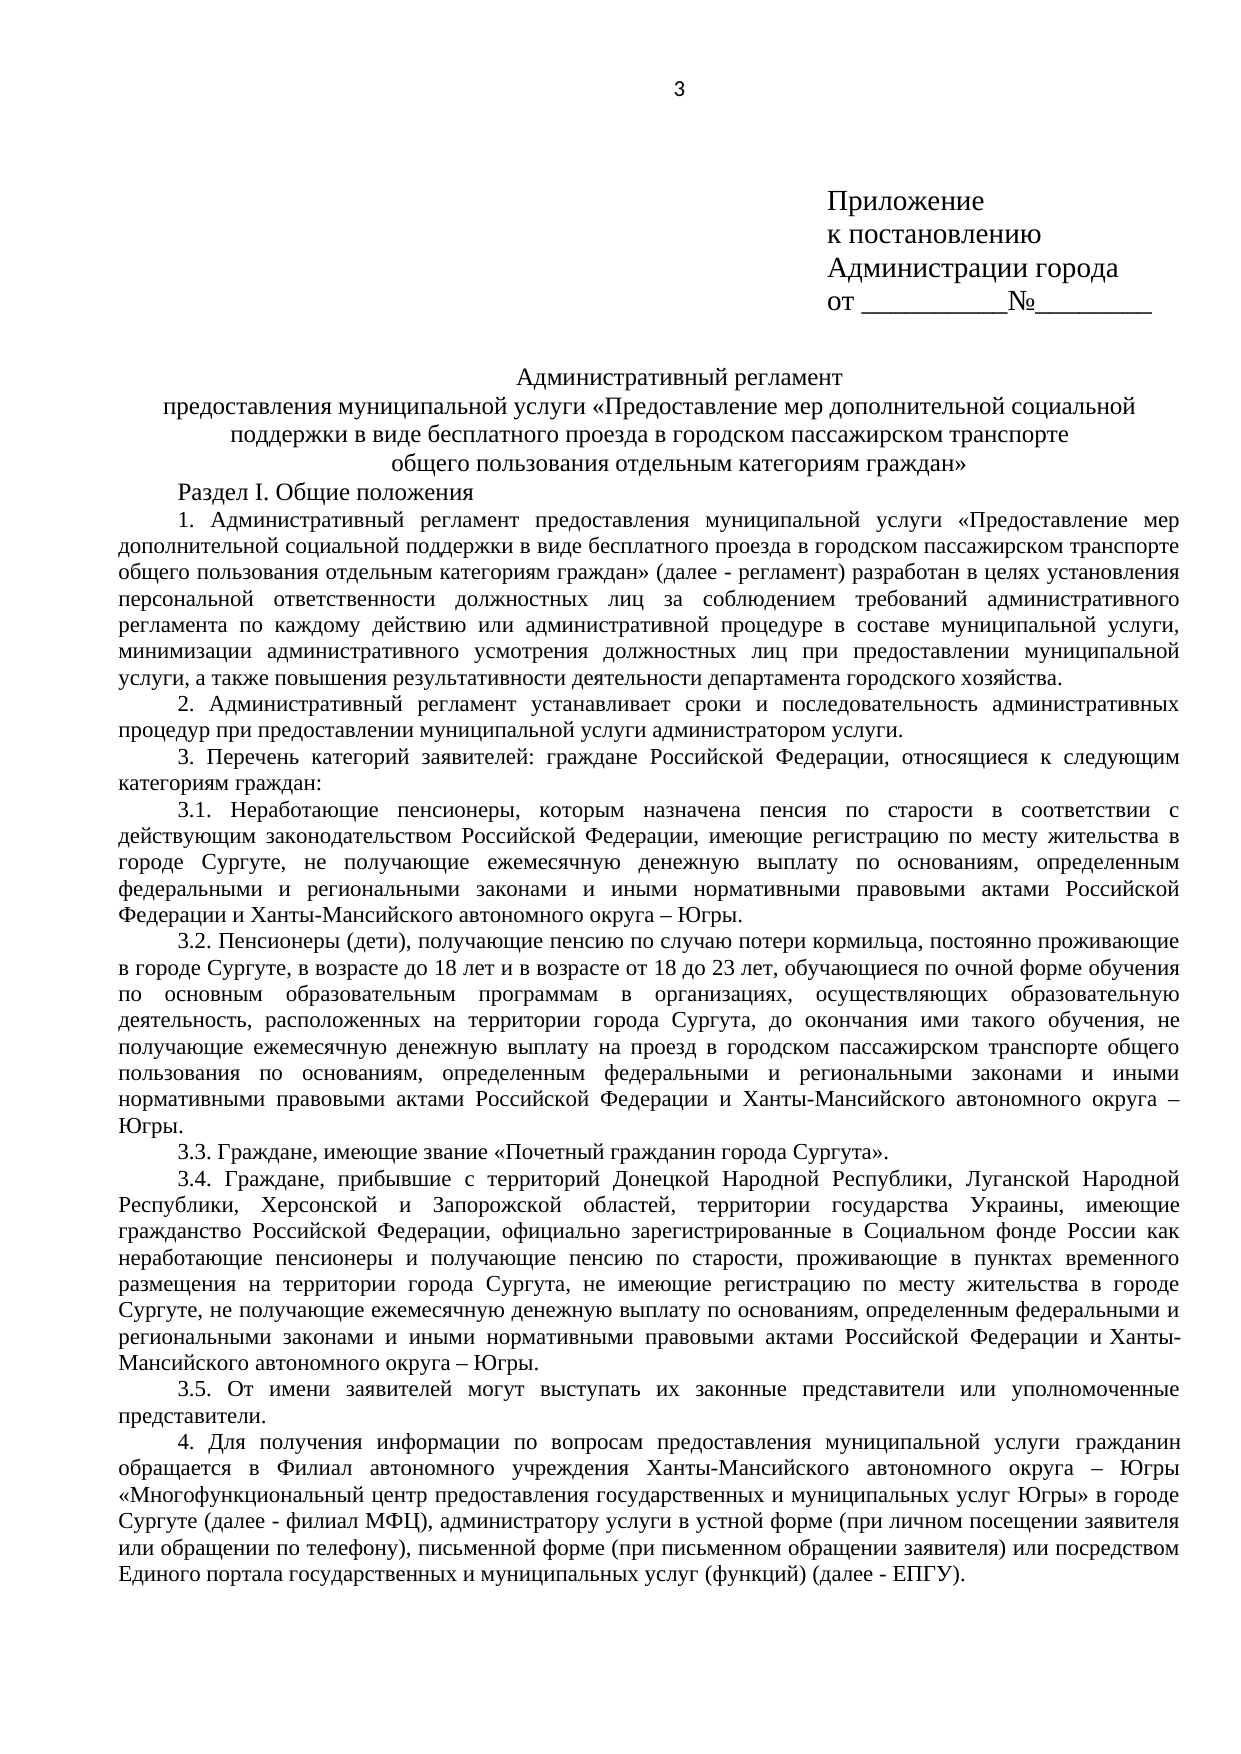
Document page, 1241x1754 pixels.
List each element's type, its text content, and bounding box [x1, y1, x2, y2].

text 4. Для получения информации по вопросам предоставления муниципальной услуги гражданин обращается в Филиал автономного учреждения Ханты-Мансийского автономного округа – Югры «Многофункциональный центр предоставления государственных и муниципальных услуг Югры» в городе Сургуте (далее - филиал МФЦ), администратору услуги в устной форме (при личном посещении заявителя или обращении по телефону), письменной форме (при письменном обращении заявителя) или посредством Единого портала государственных и муниципальных услуг (функций) (далее - ЕПГУ). [118, 1428, 1181, 1586]
text 3.1. Неработающие пенсионеры, которым назначена пенсия по старости в соответствии с действующим законодательством Российской Федерации, имеющие регистрацию по месту жительства в городе Сургуте, не получающие ежемесячную денежную выплату по основаниям, определенным федеральными и региональными законами и иными нормативными правовыми актами Российской Федерации и Ханты-Мансийского автономного округа – Югры. [118, 796, 1181, 927]
text от __________№________ [827, 283, 1181, 317]
text 3.2. Пенсионеры (дети), получающие пенсию по случаю потери кормильца, постоянно проживающие в городе Сургуте, в возрасте до 18 лет и в возрасте от 18 до 23 лет, обучающиеся по очной форме обучения по основным образовательным программам в организациях, осуществляющих образовательную деятельность, расположенных на территории города Сургута, до окончания ими такого обучения, не получающие ежемесячную денежную выплату на проезд в городском пассажирском транспорте общего пользования по основаниям, определенным федеральными и региональными законами и иными нормативными правовыми актами Российской Федерации и Ханты-Мансийского автономного округа – Югры. [118, 927, 1181, 1138]
text Приложение [827, 183, 1181, 216]
text 3.4. Граждане, прибывшие с территорий Донецкой Народной Республики, Луганской Народной Республики, Херсонской и Запорожской областей, территории государства Украины, имеющие гражданство Российской Федерации, официально зарегистрированные в Социальном фонде России как неработающие пенсионеры и получающие пенсию по старости, проживающие в пунктах временного размещения на территории города Сургута, не имеющие регистрацию по месту жительства в городе Сургуте, не получающие ежемесячную денежную выплату по основаниям, определенным федеральными и региональными законами и иными нормативными правовыми актами Российской Федерации и Ханты-Мансийского автономного округа – Югры. [118, 1164, 1181, 1375]
text 2. Административный регламент устанавливает сроки и последовательность административных процедур при предоставлении муниципальной услуги администратором услуги. [118, 690, 1181, 743]
subtitle общего пользования отдельным категориям граждан» [118, 448, 1181, 477]
text Администрации города [827, 250, 1181, 283]
text 3. Перечень категорий заявителей: граждане Российской Федерации, относящиеся к следующим категориям граждан: [118, 743, 1181, 796]
subtitle Раздел I. Общие положения [118, 477, 1181, 506]
text 3.3. Граждане, имеющие звание «Почетный гражданин города Сургута». [118, 1138, 1181, 1164]
text к постановлению [827, 216, 1181, 250]
subtitle Административный регламент предоставления муниципальной услуги «Предоставление мер дополнительной социальной поддержки в виде бесплатного проезда в городском пассажирском транспорте [118, 362, 1181, 448]
text 3.5. От имени заявителей могут выступать их законные представители или уполномоченные представители. [118, 1375, 1181, 1428]
text 1. Административный регламент предоставления муниципальной услуги «Предоставление мер дополнительной социальной поддержки в виде бесплатного проезда в городском пассажирском транспорте общего пользования отдельным категориям граждан» (далее - регламент) разработан в целях установления персональной ответственности должностных лиц за соблюдением требований административного регламента по каждому действию или административной процедуре в составе муниципальной услуги, минимизации административного усмотрения должностных лиц при предоставлении муниципальной услуги, а также повышения результативности деятельности департамента городского хозяйства. [118, 506, 1181, 690]
